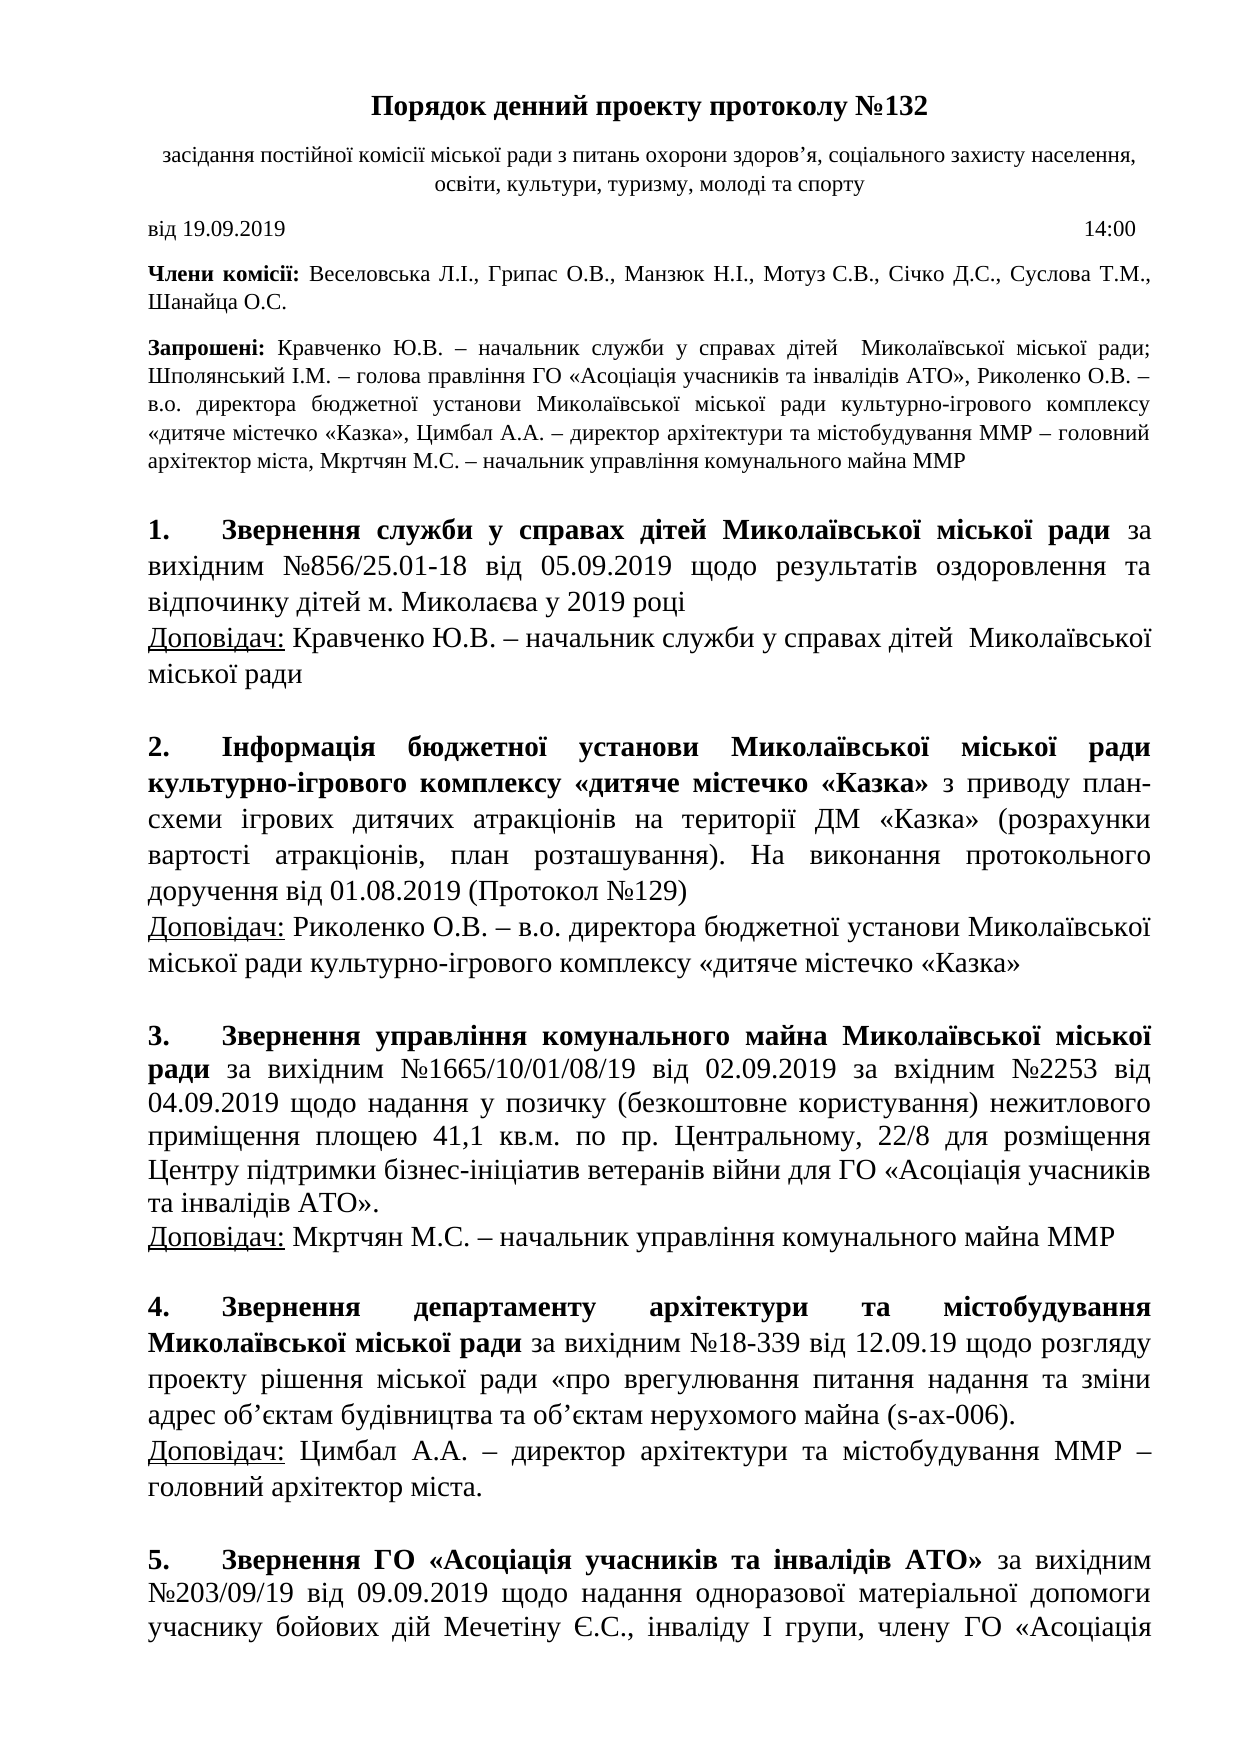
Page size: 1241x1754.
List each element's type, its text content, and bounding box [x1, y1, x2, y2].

list Звернення служби у справах дітей Миколаївської міської ради за вихідним №856/25.01-18 від 05.09.2019 щодо результатів оздоровлення та відпочинку дітей м. Миколаєва у 2019 році [148, 512, 1152, 618]
text Члени комісії: Веселовська Л.І., Грипас О.В., Манзюк Н.І., Мотуз С.В., Січко Д.С., Суслова Т.М., Шанайца О.С. [148, 260, 1152, 315]
list Запрошені: Кравченко Ю.В. – начальник служби у справах дітей Миколаївської міської ради; Шполянський І.М. – голова правління ГО «Асоціація учасників та інвалідів АТО», Риколенко О.В. – в.о. директора бюджетної установи Миколаївської міської ради культурно-ігрового комплексу «дитяче містечко «Казка», Цимбал А.А. – директор архітектури та містобудування ММР – головний архітектор міста, Мкртчян М.С. – начальник управління комунального майна ММР [148, 333, 1152, 474]
list Доповідач: Риколенко О.В. – в.о. директора бюджетної установи Миколаївської міської ради культурно-ігрового комплексу «дитяче містечко «Казка» [148, 909, 1152, 979]
text Доповідач: Мкртчян М.С. – начальник управління комунального майна ММР [148, 1219, 1152, 1253]
text від 19.09.2019 14:00 [148, 215, 1152, 241]
text Порядок денний проекту протоколу №132 [148, 88, 1152, 122]
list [148, 1542, 1152, 1642]
text засідання постійної комісії міської ради з питань охорони здоров’я, соціального захисту населення, освіти, культури, туризму, молоді та спорту [148, 141, 1152, 196]
list Доповідач: Кравченко Ю.В. – начальник служби у справах дітей Миколаївської міської ради [148, 620, 1152, 690]
list Інформація бюджетної установи Миколаївської міської ради культурно-ігрового комплексу «дитяче містечко «Казка» з приводу план-схеми ігрових дитячих атракціонів на території ДМ «Казка» (розрахунки вартості атракціонів, план розташування). На виконання протокольного доручення від 01.08.2019 (Протокол №129) [148, 729, 1152, 907]
list Доповідач: Цимбал А.А. – директор архітектури та містобудування ММР – головний архітектор міста. [148, 1433, 1152, 1503]
list Звернення департаменту архітектури та містобудування Миколаївської міської ради за вихідним №18-339 від 12.09.19 щодо розгляду проекту рішення міської ради «про врегулювання питання надання та зміни адрес об’єктам будівництва та об’єктам нерухомого майна (s-ax-006). [148, 1289, 1152, 1431]
list Звернення управління комунального майна Миколаївської міської ради за вихідним №1665/10/01/08/19 від 02.09.2019 за вхідним №2253 від 04.09.2019 щодо надання у позичку (безкоштовне користування) нежитлового приміщення площею 41,1 кв.м. по пр. Центральному, 22/8 для розміщення Центру підтримки бізнес-ініціатив ветеранів війни для ГО «Асоціація учасників та інвалідів АТО». [148, 1018, 1152, 1219]
